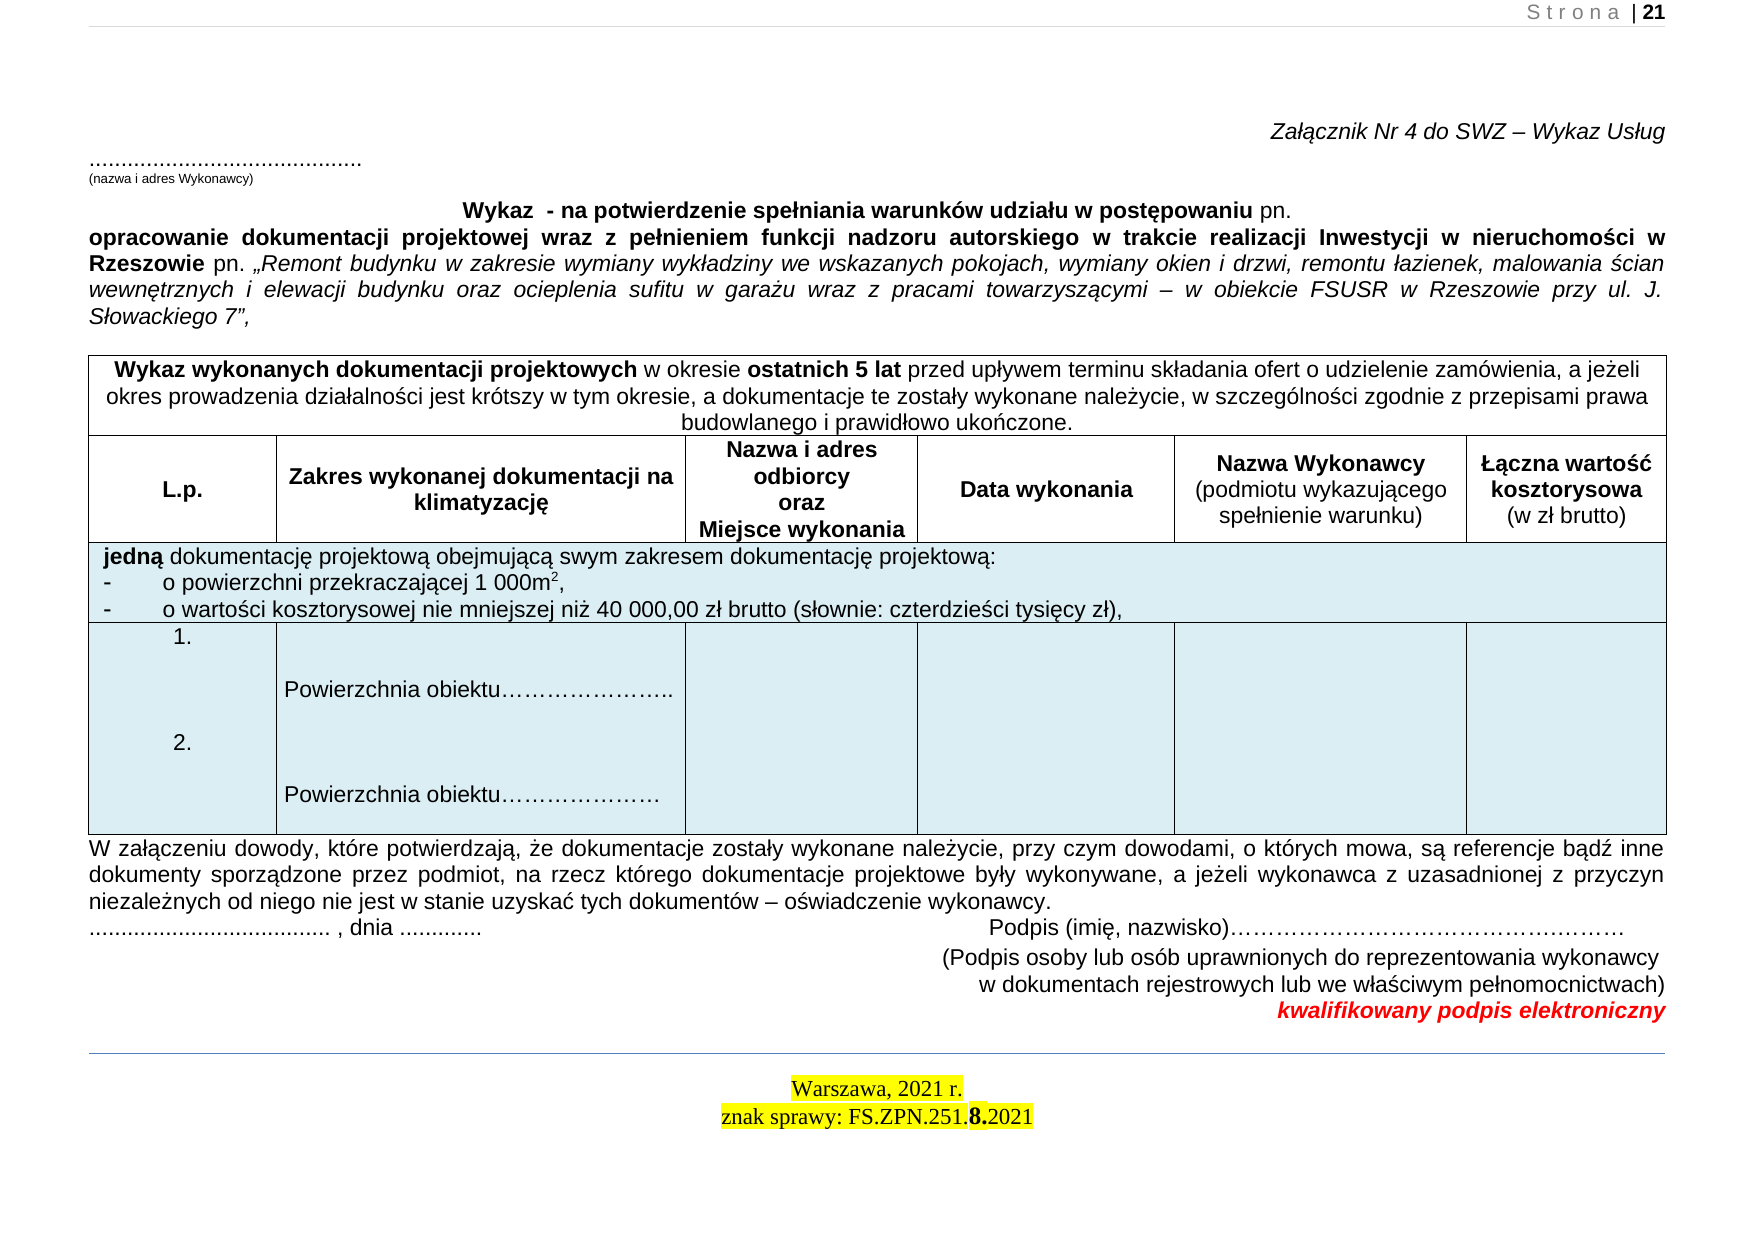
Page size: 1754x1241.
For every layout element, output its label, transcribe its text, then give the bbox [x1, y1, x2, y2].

table_header Wykaz wykonanych dokumentacji projektowych w okresie ostatnich 5 lat przed upływem terminu składania ofert o udzielenie zamówienia, a jeżeli okres prowadzenia działalności jest krótszy w tym okresie, a dokumentacje te zostały wykonane należycie, w szczególności zgodnie z przepisami prawa budowlanego i prawidłowo ukończone. [89, 356, 1666, 435]
table_cell Łączna wartość kosztorysowa (w zł brutto) [1467, 436, 1666, 542]
text kwalifikowany podpis elektroniczny [89, 997, 1665, 1023]
text ...................................... , dnia ............. Podpis (imię, nazwisko)…………………………………….……… [89, 914, 1744, 940]
text ........................................... [89, 144, 1744, 171]
table_cell [1467, 623, 1666, 834]
table_cell 1. 2. [89, 623, 276, 834]
subtitle Załącznik Nr 4 do SWZ – Wykaz Usług [89, 118, 1665, 144]
table_cell [918, 623, 1174, 834]
table_cell jedną dokumentację projektową obejmującą swym zakresem dokumentację projektową: o powierzchni przekraczającej 1 000m2, o wartości kosztorysowej nie mniejszej niż 40 000,00 zł brutto (słownie: czterdzieści tysięcy zł), [89, 543, 1666, 622]
text W załączeniu dowody, które potwierdzają, że dokumentacje zostały wykonane należycie, przy czym dowodami, o których mowa, są referencje bądź inne dokumenty sporządzone przez podmiot, na rzecz którego dokumentacje projektowe były wykonywane, a jeżeli wykonawca z uzasadnionej z przyczyn niezależnych od niego nie jest w stanie uzyskać tych dokumentów – oświadczenie wykonawcy. [89, 835, 1665, 914]
table_cell L.p. [89, 436, 276, 542]
text Wykaz - na potwierdzenie spełniania warunków udziału w postępowaniu pn. [89, 197, 1665, 223]
table_cell Data wykonania [918, 436, 1174, 542]
text opracowanie dokumentacji projektowej wraz z pełnieniem funkcji nadzoru autorskiego w trakcie realizacji Inwestycji w nieruchomości w Rzeszowie pn. „Remont budynku w zakresie wymiany wykładziny we wskazanych pokojach, wymiany okien i drzwi, remontu łazienek, malowania ścian wewnętrznych i elewacji budynku oraz ocieplenia sufitu w garażu wraz z pracami towarzyszącymi – w obiekcie FSUSR w Rzeszowie przy ul. J. Słowackiego 7”, [89, 223, 1665, 329]
table_cell Powierzchnia obiektu………………….. Powierzchnia obiektu………………… [277, 623, 685, 834]
text (Podpis osoby lub osób uprawnionych do reprezentowania wykonawcy w dokumentach rejestrowych lub we właściwym pełnomocnictwach) [89, 944, 1665, 997]
table_cell Zakres wykonanej dokumentacji na klimatyzację [277, 436, 685, 542]
text (nazwa i adres Wykonawcy) [89, 171, 1744, 197]
table_cell [686, 623, 917, 834]
table_cell Nazwa i adres odbiorcy oraz Miejsce wykonania [686, 436, 917, 542]
table_cell [1175, 623, 1466, 834]
table_cell Nazwa Wykonawcy (podmiotu wykazującego spełnienie warunku) [1175, 436, 1466, 542]
